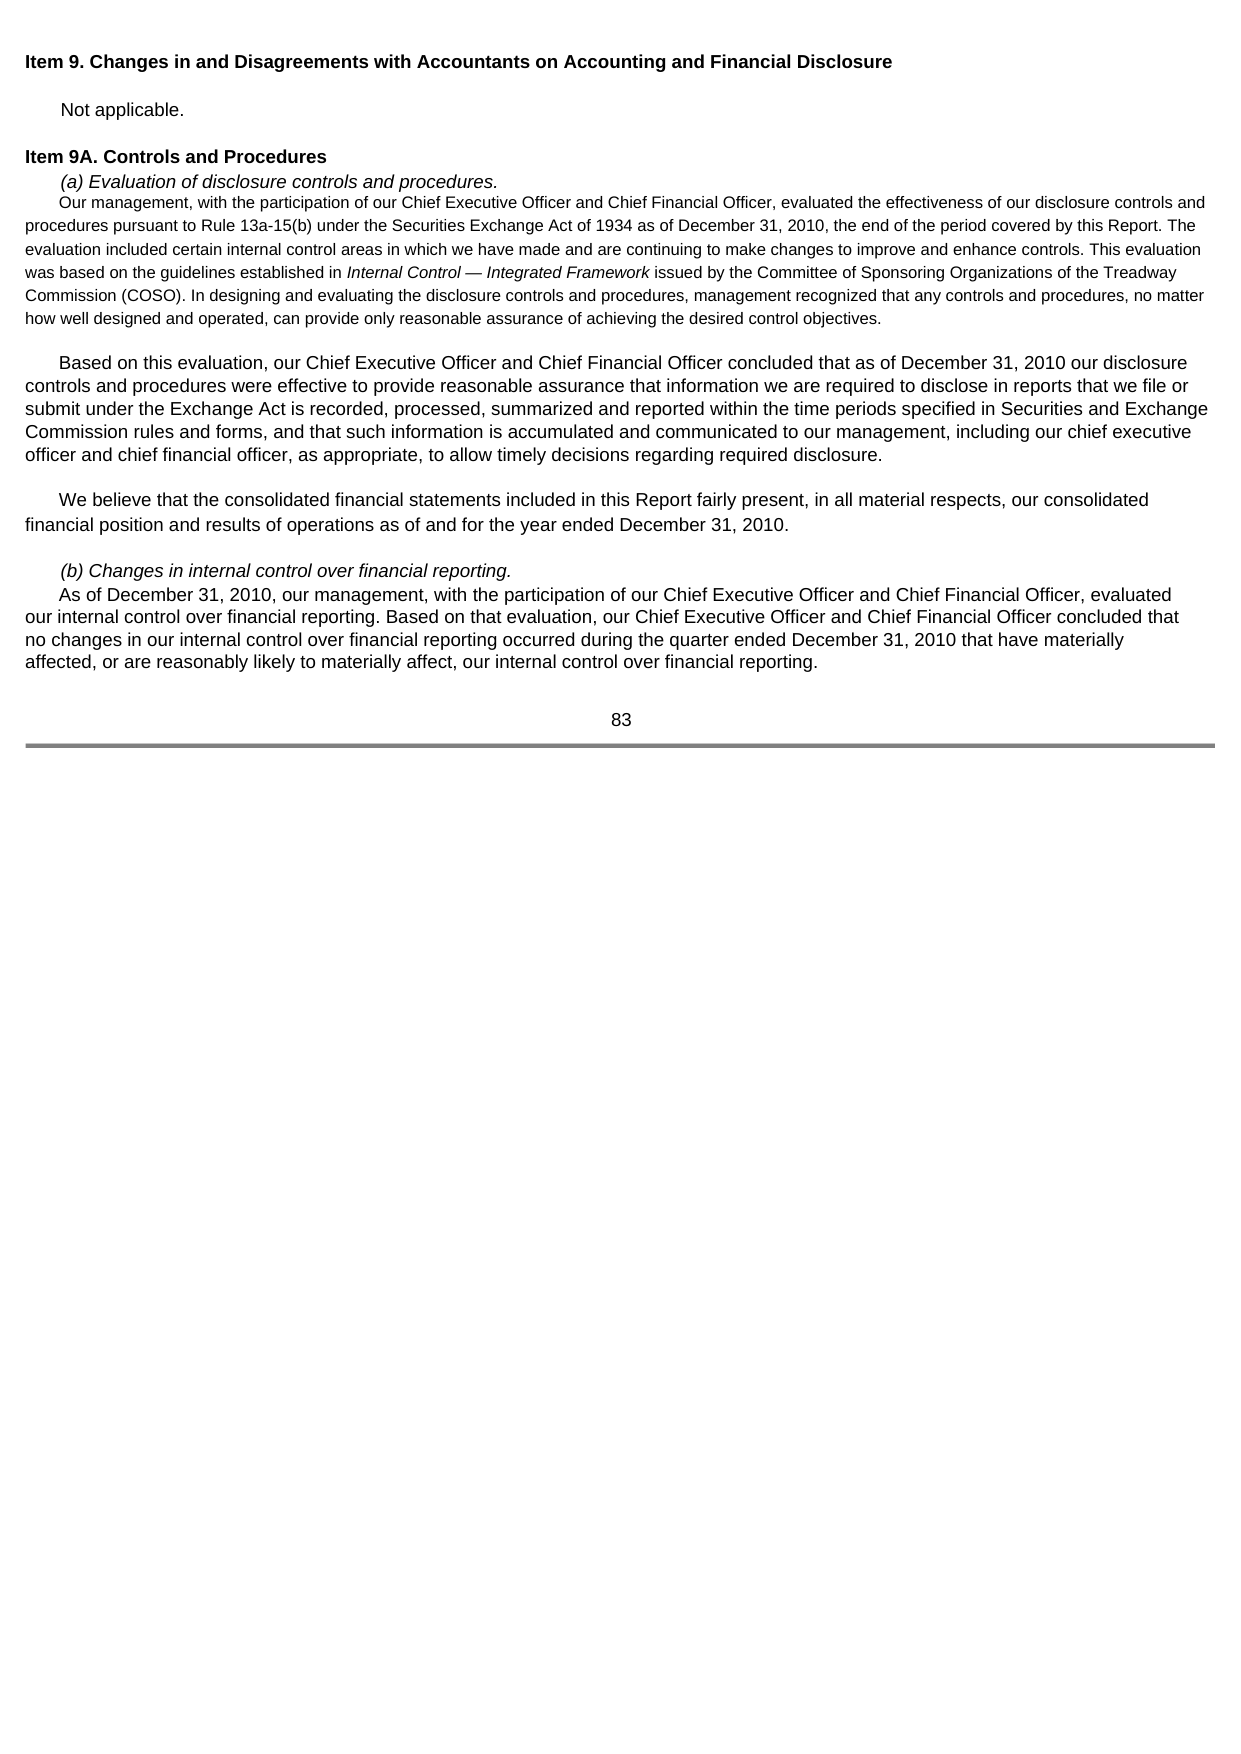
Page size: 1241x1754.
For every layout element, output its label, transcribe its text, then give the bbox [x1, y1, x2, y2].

picture [25, 743, 1215, 748]
text (b) Changes in internal control over financial reporting. [60, 559, 1213, 581]
text (a) Evaluation of disclosure controls and procedures. [60, 171, 1213, 192]
text 83 [25, 709, 1217, 731]
text Our management, with the participation of our Chief Executive Officer and Chief Financial Officer, evaluated the effectiveness of our disclosure controls and procedures pursuant to Rule 13a-15(b) under the Securities Exchange Act of 1934 as of December 31, 2010, the end of the period covered by this Report. The evaluation included certain internal control areas in which we have made and are continuing to make changes to improve and enhance controls. This evaluation was based on the guidelines established in Internal Control — Integrated Framework issued by the Committee of Sponsoring Organizations of the Treadway Commission (COSO). In designing and evaluating the disclosure controls and procedures, management recognized that any controls and procedures, no matter how well designed and operated, can provide only reasonable assurance of achieving the desired control objectives. [25, 193, 1211, 328]
text Based on this evaluation, our Chief Executive Officer and Chief Financial Officer concluded that as of December 31, 2010 our disclosure controls and procedures were effective to provide reasonable assurance that information we are required to disclose in reports that we file or submit under the Exchange Act is recorded, processed, summarized and reported within the time periods specified in Securities and Exchange Commission rules and forms, and that such information is accumulated and communicated to our management, including our chief executive officer and chief financial officer, as appropriate, to allow timely decisions regarding required disclosure. [25, 352, 1213, 465]
text Not applicable. [60, 99, 1213, 120]
text Item 9. Changes in and Disagreements with Accountants on Accounting and Financial Disclosure [25, 51, 1213, 72]
text Item 9A. Controls and Procedures [25, 146, 1213, 168]
text We believe that the consolidated financial statements included in this Report fairly present, in all material respects, our consolidated financial position and results of operations as of and for the year ended December 31, 2010. [25, 489, 1186, 536]
text As of December 31, 2010, our management, with the participation of our Chief Executive Officer and Chief Financial Officer, evaluated our internal control over financial reporting. Based on that evaluation, our Chief Executive Officer and Chief Financial Officer concluded that no changes in our internal control over financial reporting occurred during the quarter ended December 31, 2010 that have materially affected, or are reasonably likely to materially affect, our internal control over financial reporting. [25, 583, 1199, 673]
